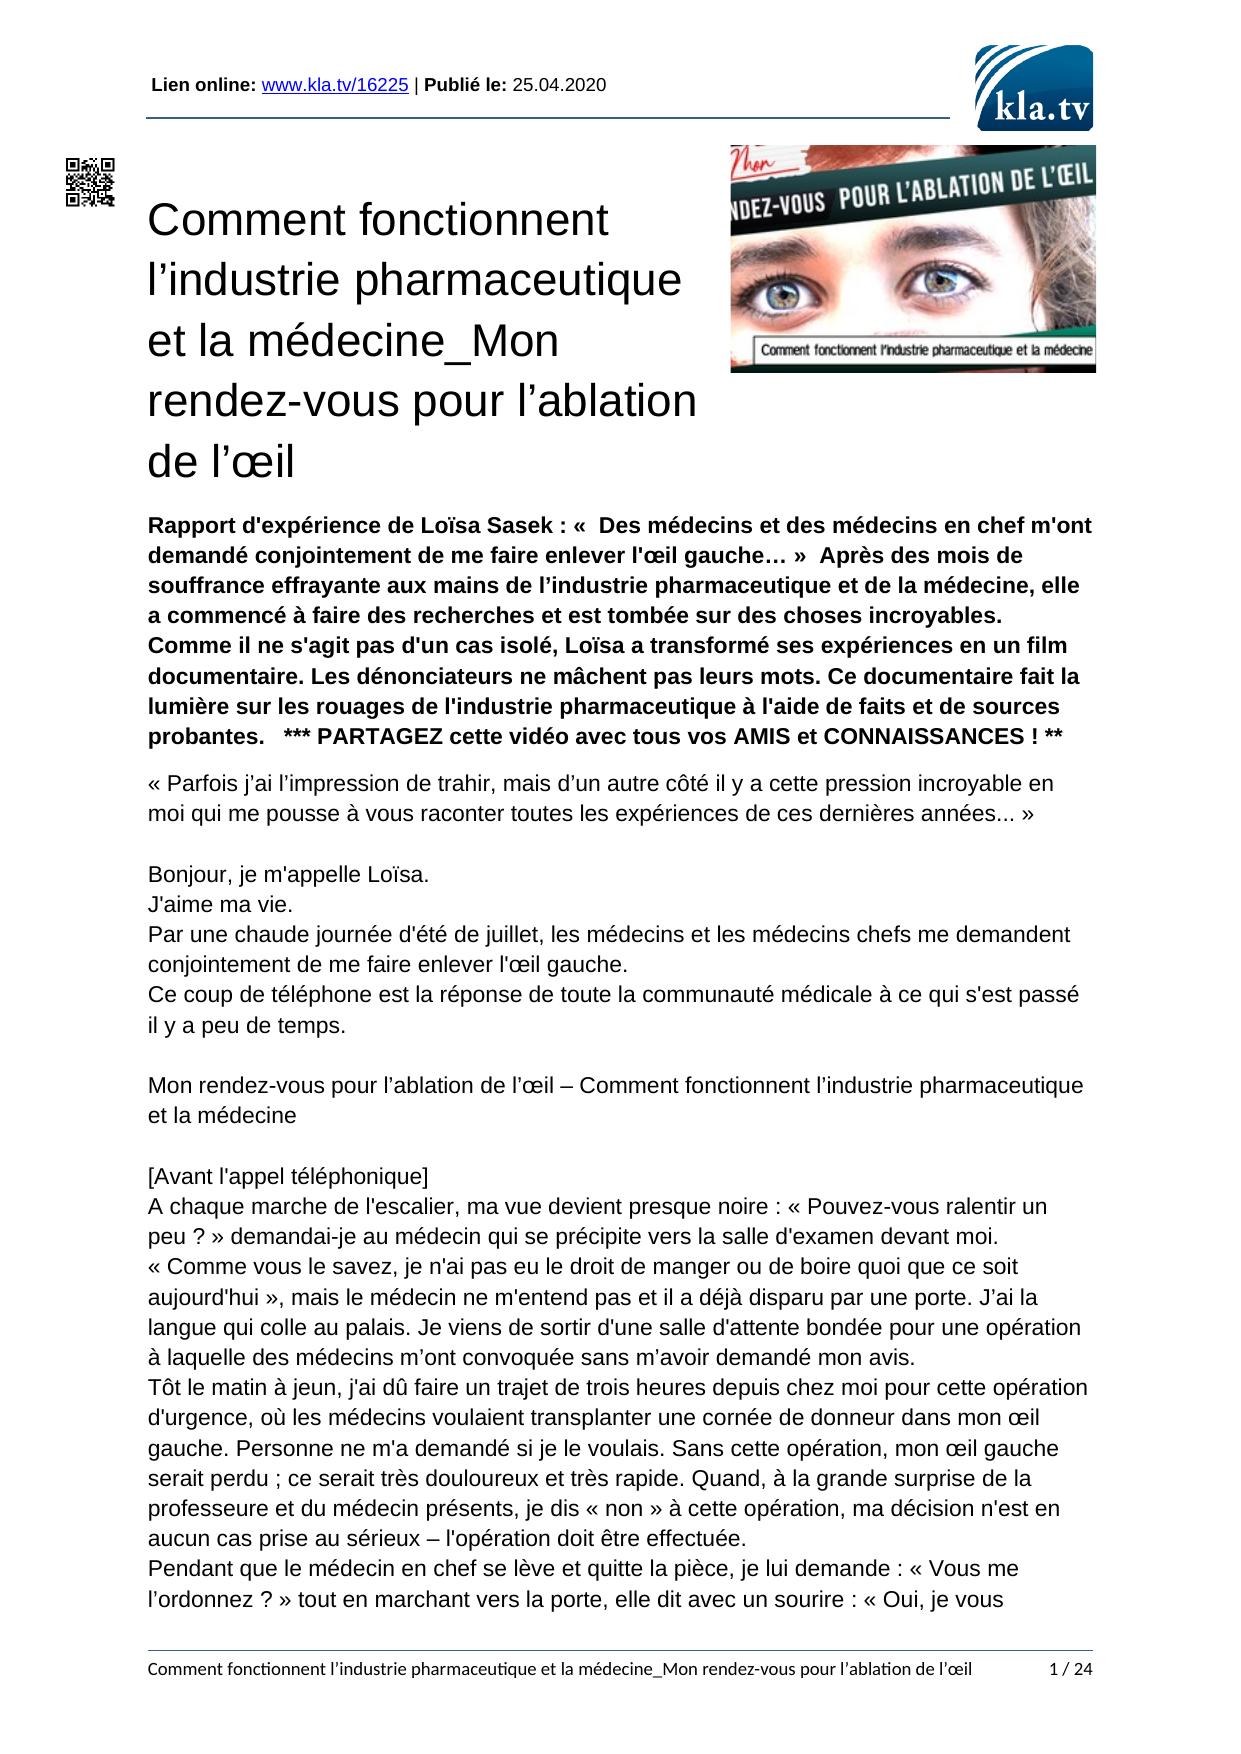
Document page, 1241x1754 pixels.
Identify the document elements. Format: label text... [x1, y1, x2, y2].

text Comment fonctionnent l’industrie pharmaceutique et la médecine_Mon rendez-vous pour l’ablation de l’œil [148, 192, 1093, 487]
text Rapport d'expérience de Loïsa Sasek : « Des médecins et des médecins en chef m'ont demandé conjointement de me faire enlever l'œil gauche… » Après des mois de souffrance effrayante aux mains de l’industrie pharmaceutique et de la médecine, elle a commencé à faire des recherches et est tombée sur des choses incroyables. Comme il ne s'agit pas d'un cas isolé, Loïsa a transformé ses expériences en un film documentaire. Les dénonciateurs ne mâchent pas leurs mots. Ce documentaire fait la lumière sur les rouages de l'industrie pharmaceutique à l'aide de faits et de sources probantes. *** PARTAGEZ cette vidéo avec tous vos AMIS et CONNAISSANCES ! ** [148, 512, 1093, 749]
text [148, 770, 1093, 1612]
